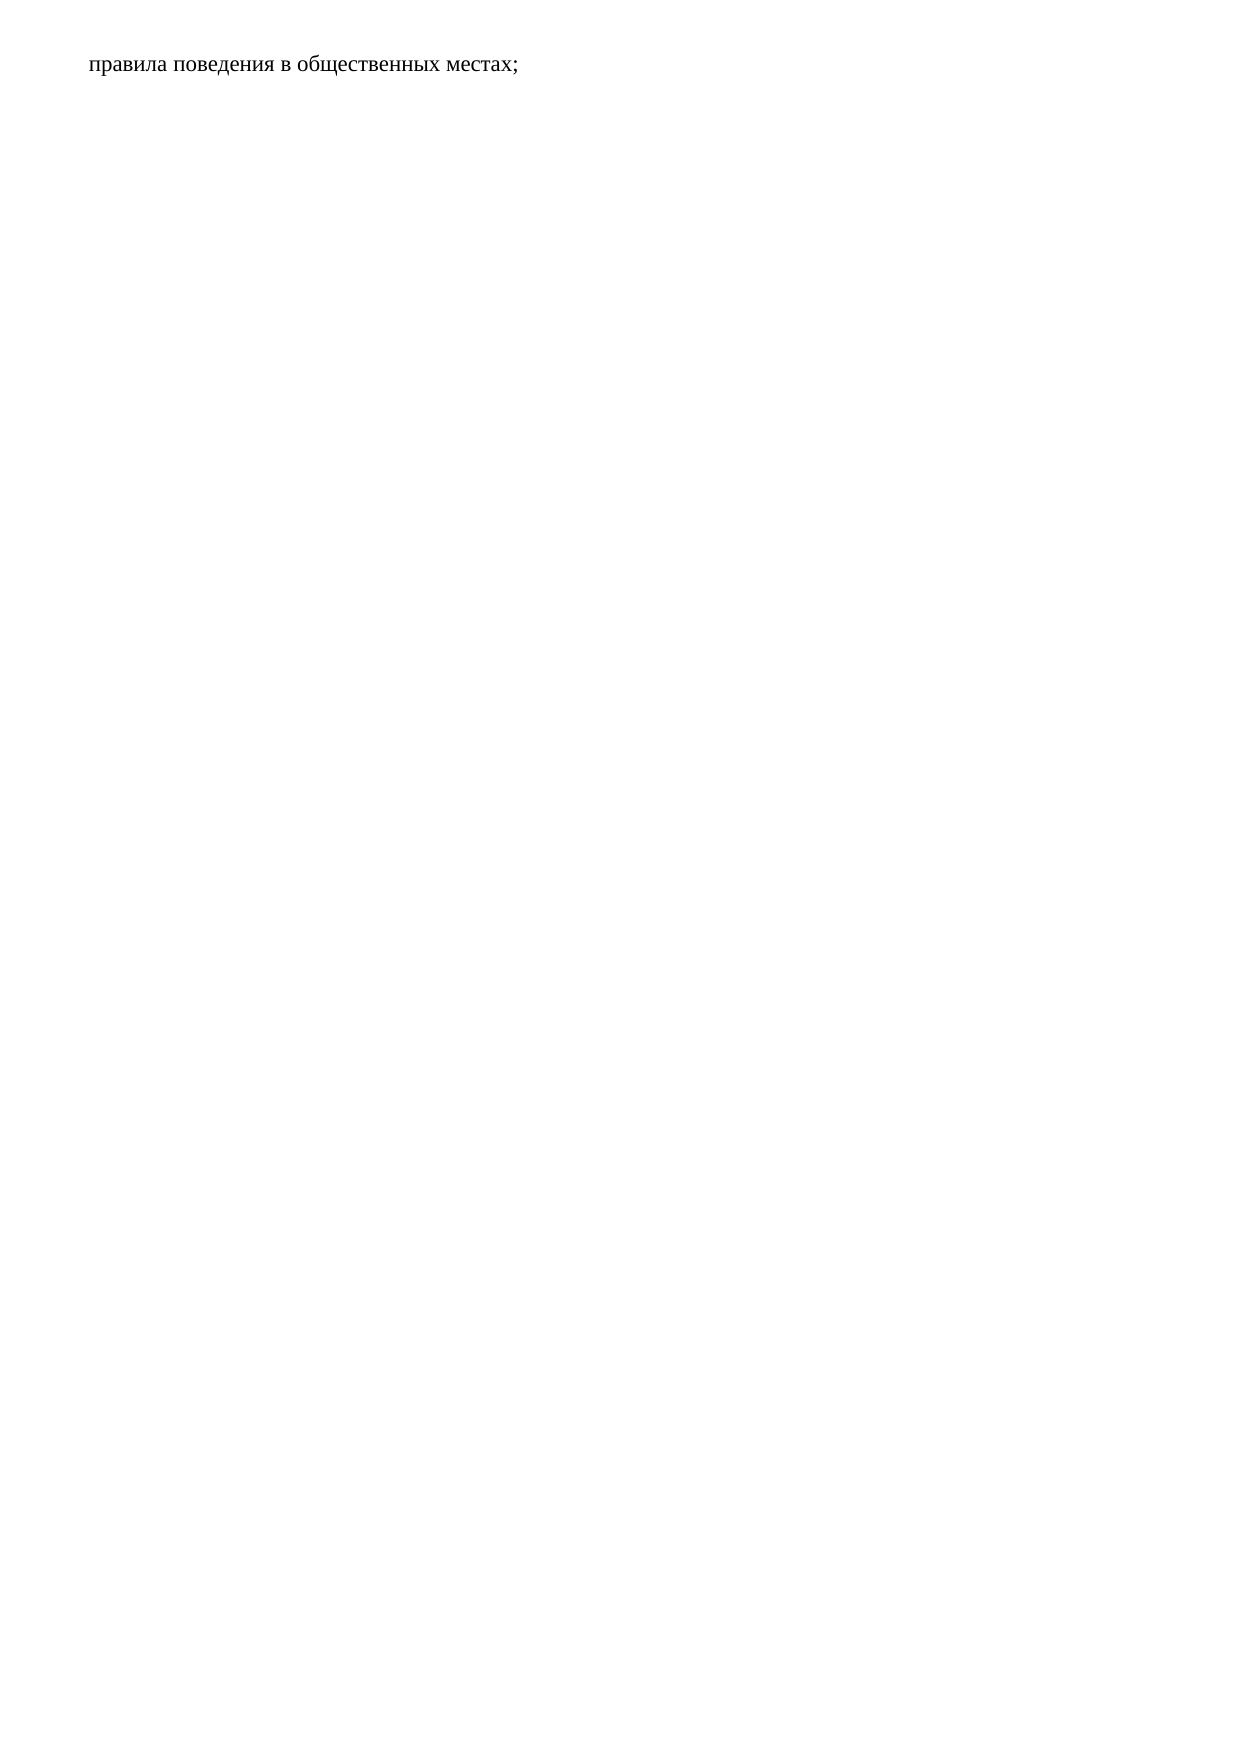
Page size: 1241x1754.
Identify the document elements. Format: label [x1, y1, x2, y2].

list [89, 50, 1181, 76]
